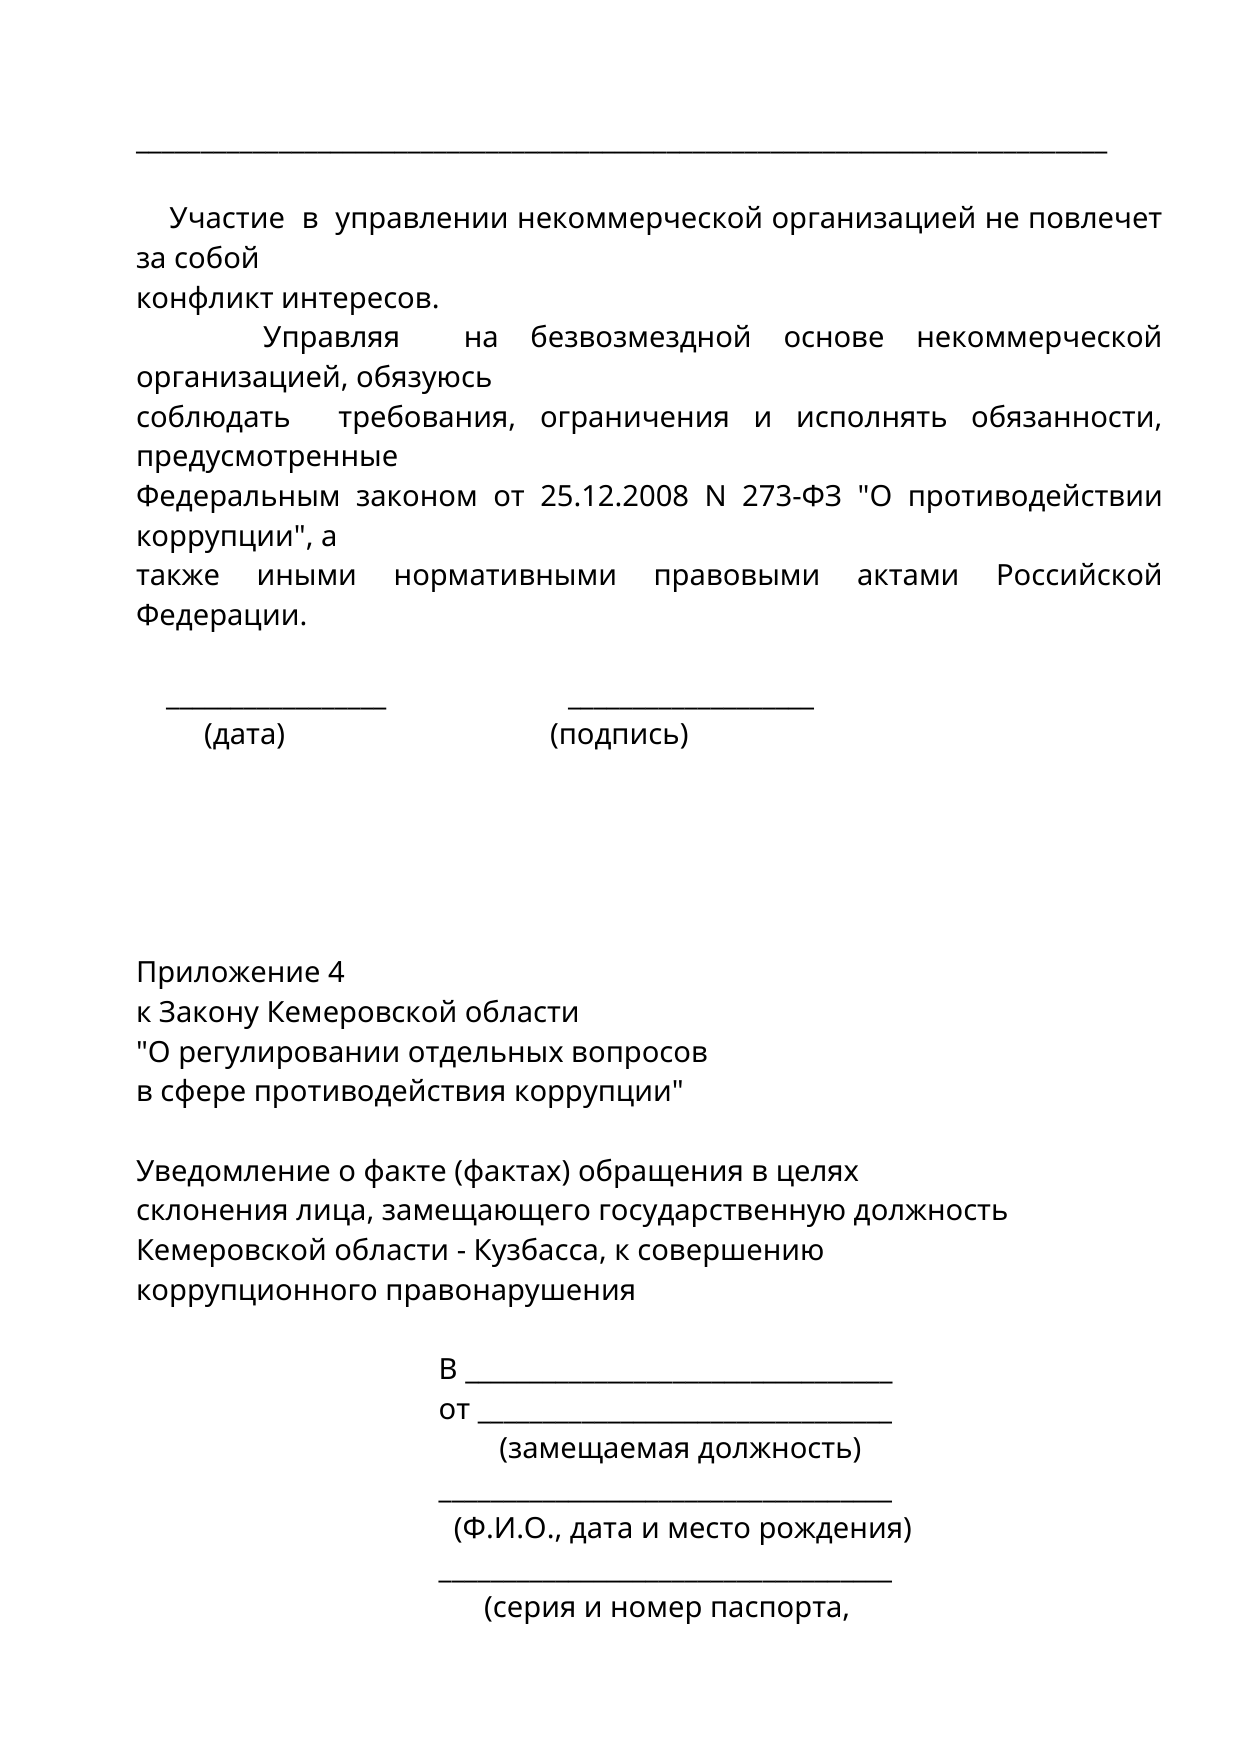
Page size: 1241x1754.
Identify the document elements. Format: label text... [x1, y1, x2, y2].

text также иными нормативными правовыми актами Российской Федерации. [136, 555, 1163, 634]
text ___________________________________ [136, 1547, 1163, 1587]
text Управляя на безвозмездной основе некоммерческой организацией, обязуюсь [136, 317, 1163, 396]
text в сфере противодействия коррупции" [136, 1071, 1163, 1110]
text Участие в управлении некоммерческой организацией не повлечет за собой [136, 197, 1163, 277]
text ___________________________________ [136, 1467, 1163, 1507]
text "О регулировании отдельных вопросов [136, 1031, 1163, 1071]
text (дата) (подпись) [136, 713, 1163, 753]
text _________________ ___________________ [136, 674, 1163, 713]
text (серия и номер паспорта, [136, 1587, 1163, 1626]
text Уведомление о факте (фактах) обращения в целях [136, 1150, 1163, 1190]
text Федеральным законом от 25.12.2008 N 273-ФЗ "О противодействии коррупции", а [136, 475, 1163, 555]
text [136, 118, 1163, 158]
text соблюдать требования, ограничения и исполнять обязанности, предусмотренные [136, 396, 1163, 475]
text к Закону Кемеровской области [136, 991, 1163, 1031]
text конфликт интересов. [136, 277, 1163, 317]
text (замещаемая должность) [136, 1428, 1163, 1467]
text от ________________________________ [136, 1388, 1163, 1428]
text коррупционного правонарушения [136, 1269, 1163, 1309]
text Кемеровской области - Кузбасса, к совершению [136, 1229, 1163, 1269]
text В _________________________________ [136, 1348, 1163, 1388]
text (Ф.И.О., дата и место рождения) [136, 1507, 1163, 1547]
text склонения лица, замещающего государственную должность [136, 1190, 1163, 1229]
text Приложение 4 [136, 952, 1163, 991]
